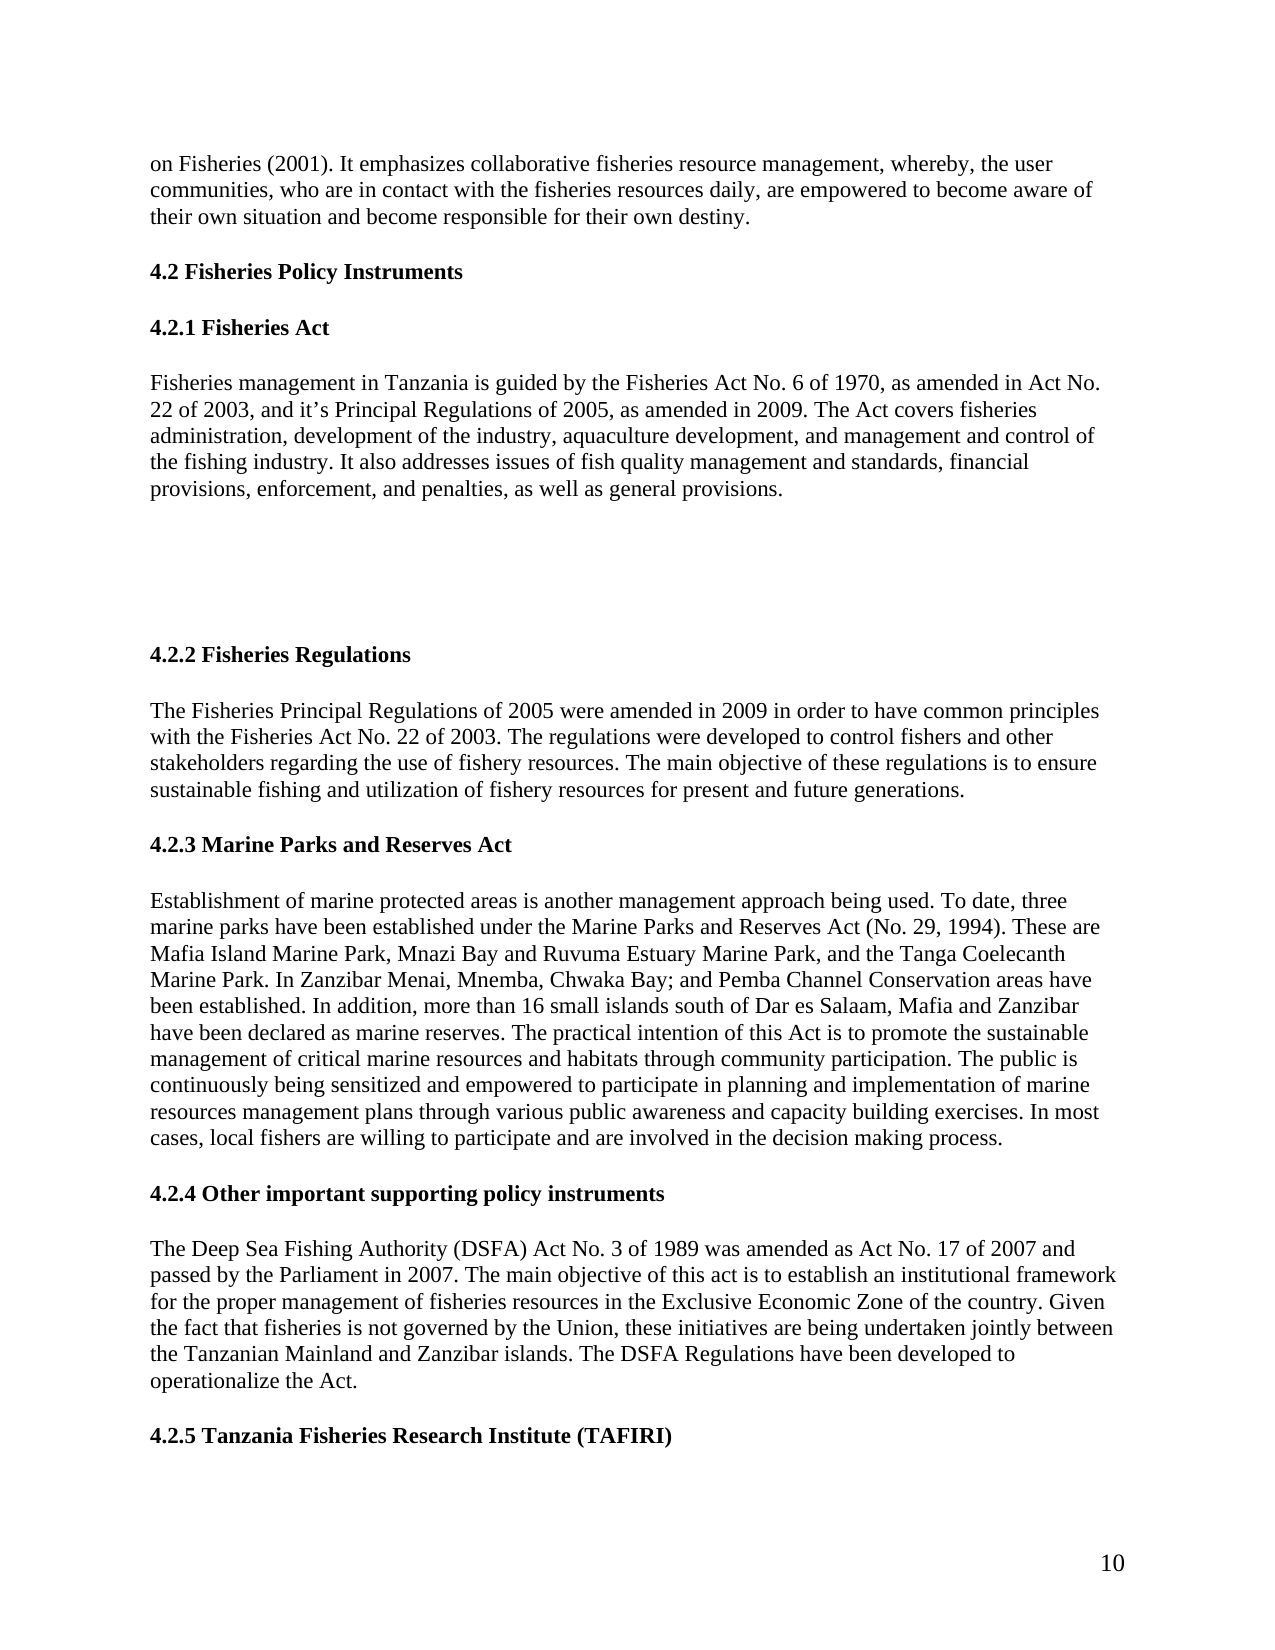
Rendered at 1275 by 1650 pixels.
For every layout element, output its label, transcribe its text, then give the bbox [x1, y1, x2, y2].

text Fisheries management in Tanzania is guided by the Fisheries Act No. 6 of 1970, as amended in Act No. 22 of 2003, and it’s Principal Regulations of 2005, as amended in 2009. The Act covers fisheries administration, development of the industry, aquaculture development, and management and control of the fishing industry. It also addresses issues of fish quality management and standards, financial provisions, enforcement, and penalties, as well as general provisions. [150, 369, 1125, 501]
text 4.2.4 Other important supporting policy instruments [150, 1179, 1125, 1206]
text 4.2.1 Fisheries Act [150, 314, 1125, 340]
text The Deep Sea Fishing Authority (DSFA) Act No. 3 of 1989 was amended as Act No. 17 of 2007 and passed by the Parliament in 2007. The main objective of this act is to establish an institutional framework for the proper management of fisheries resources in the Exclusive Economic Zone of the country. Given the fact that fisheries is not governed by the Union, these initiatives are being undertaken jointly between the Tanzanian Mainland and Zanzibar islands. The DSFA Regulations have been developed to operationalize the Act. [150, 1235, 1125, 1393]
text 4.2.5 Tanzania Fisheries Research Institute (TAFIRI) [150, 1422, 1125, 1449]
text 4.2 Fisheries Policy Instruments [150, 258, 1125, 284]
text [150, 150, 1125, 229]
text The Fisheries Principal Regulations of 2005 were amended in 2009 in order to have common principles with the Fisheries Act No. 22 of 2003. The regulations were developed to control fishers and other stakeholders regarding the use of fishery resources. The main objective of these regulations is to ensure sustainable fishing and utilization of fishery resources for present and future generations. [150, 697, 1125, 802]
text Establishment of marine protected areas is another management approach being used. To date, three marine parks have been established under the Marine Parks and Reserves Act (No. 29, 1994). These are Mafia Island Marine Park, Mnazi Bay and Ruvuma Estuary Marine Park, and the Tanga Coelecanth Marine Park. In Zanzibar Menai, Mnemba, Chwaka Bay; and Pemba Channel Conservation areas have been established. In addition, more than 16 small islands south of Dar es Salaam, Mafia and Zanzibar have been declared as marine reserves. The practical intention of this Act is to promote the sustainable management of critical marine resources and habitats through community participation. The public is continuously being sensitized and empowered to participate in planning and implementation of marine resources management plans through various public awareness and capacity building exercises. In most cases, local fishers are willing to participate and are involved in the decision making process. [150, 887, 1125, 1150]
text 4.2.3 Marine Parks and Reserves Act [150, 831, 1125, 858]
text 4.2.2 Fisheries Regulations [150, 641, 1125, 668]
